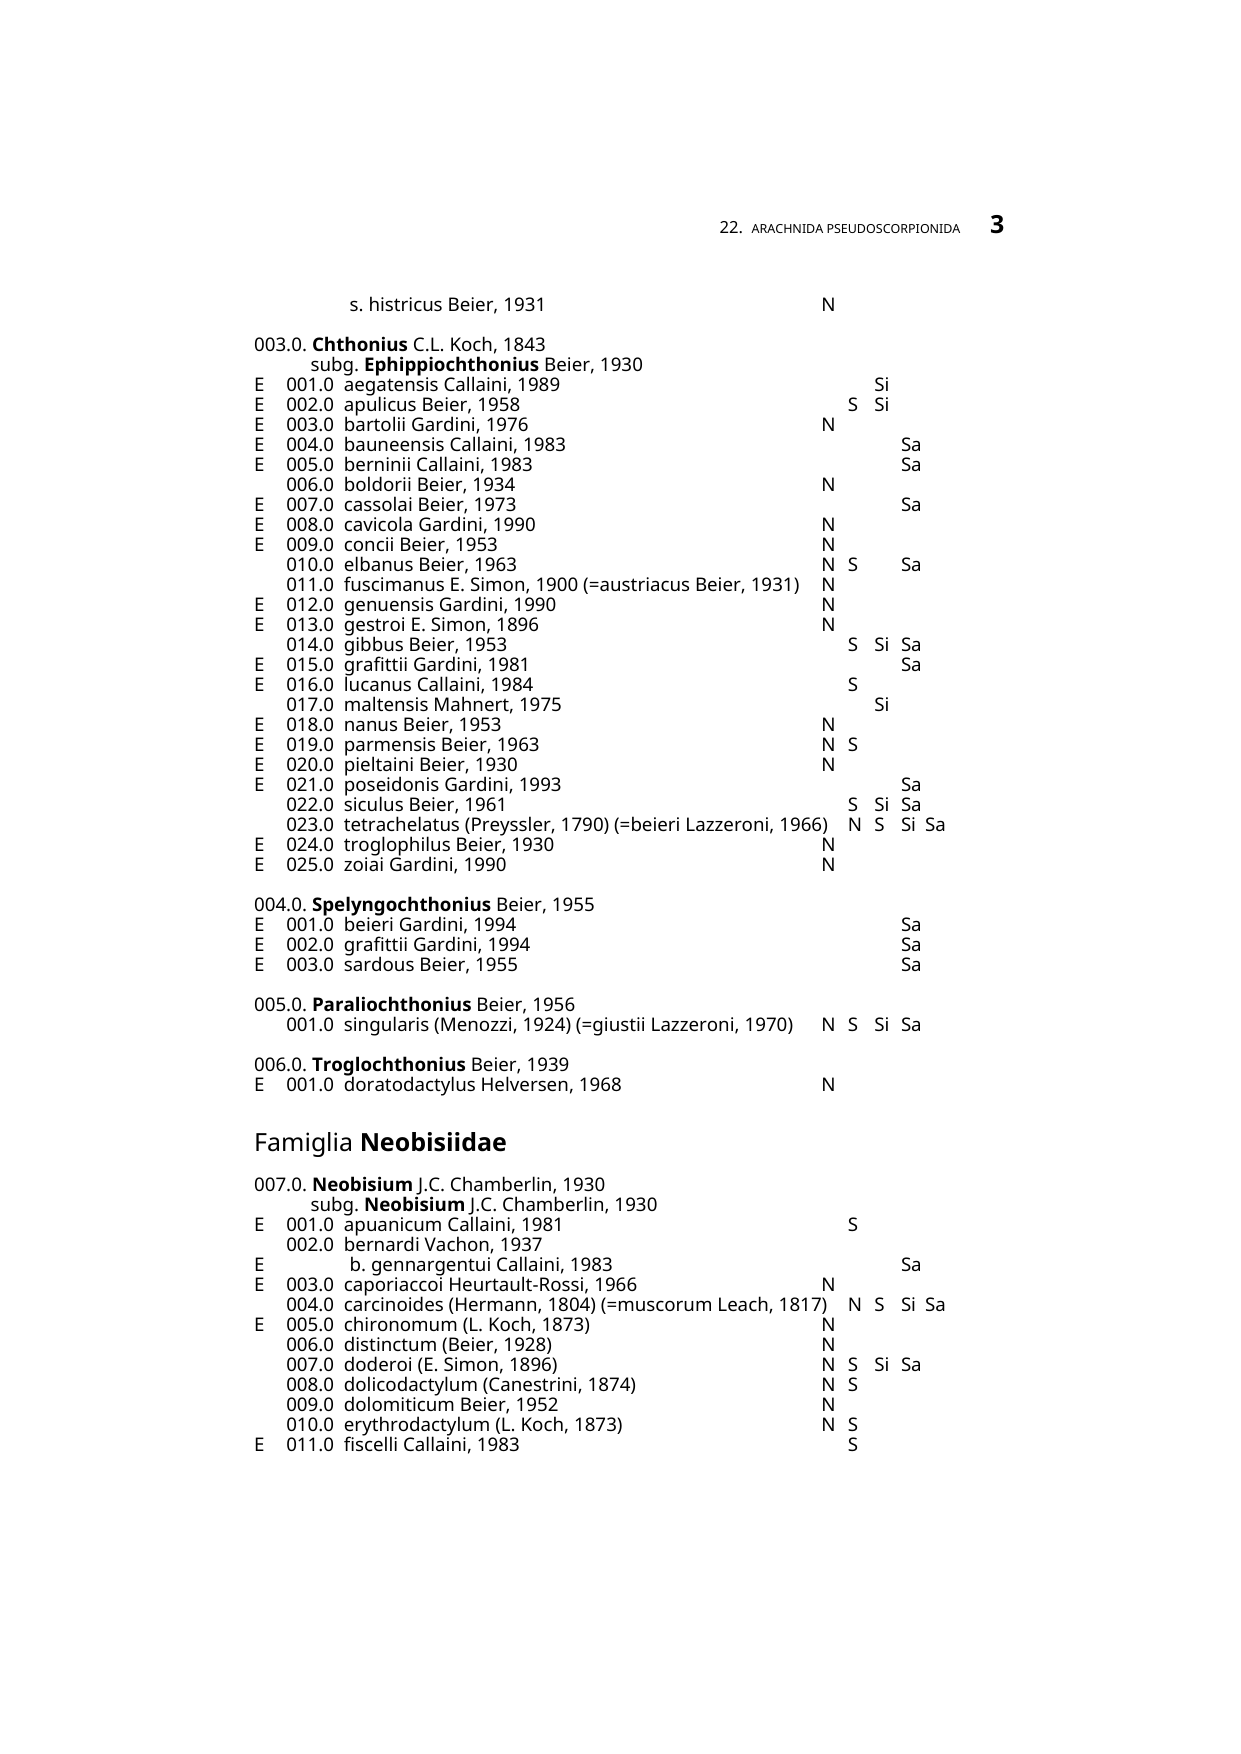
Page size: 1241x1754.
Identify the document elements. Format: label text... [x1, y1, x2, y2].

text E 025.0 zoiai Gardini, 1990 N [254, 855, 1004, 875]
text 017.0 maltensis Mahnert, 1975 Si [254, 695, 1004, 715]
text E 003.0 bartolii Gardini, 1976 N [254, 415, 1004, 435]
text E 001.0 doratodactylus Helversen, 1968 N [254, 1075, 1004, 1095]
text E 001.0 beieri Gardini, 1994 Sa [254, 915, 1004, 935]
text 006.0 distinctum (Beier, 1928) N [254, 1335, 1004, 1355]
text 014.0 gibbus Beier, 1953 S Si Sa [254, 635, 1004, 655]
text E 011.0 fiscelli Callaini, 1983 S [254, 1435, 1004, 1455]
text 004.0 carcinoides (Hermann, 1804) (=muscorum Leach, 1817) N S Si Sa [254, 1295, 1004, 1315]
text E b. gennargentui Callaini, 1983 Sa [254, 1255, 1004, 1275]
text 010.0 elbanus Beier, 1963 N S Sa [254, 555, 1004, 575]
text 003.0. Chthonius C.L. Koch, 1843 [254, 335, 1004, 355]
text 007.0 doderoi (E. Simon, 1896) N S Si Sa [254, 1355, 1004, 1375]
text 011.0 fuscimanus E. Simon, 1900 (=austriacus Beier, 1931) N [254, 575, 1004, 595]
text 010.0 erythrodactylum (L. Koch, 1873) N S [254, 1415, 1004, 1435]
text E 003.0 sardous Beier, 1955 Sa [254, 955, 1004, 975]
text 005.0. Paraliochthonius Beier, 1956 [254, 995, 1004, 1015]
text E 018.0 nanus Beier, 1953 N [254, 715, 1004, 735]
text E 002.0 apulicus Beier, 1958 S Si [254, 395, 1004, 415]
text 007.0. Neobisium J.C. Chamberlin, 1930 [254, 1175, 1004, 1195]
text E 003.0 caporiaccoi Heurtault-Rossi, 1966 N [254, 1275, 1004, 1295]
text 006.0. Troglochthonius Beier, 1939 [254, 1055, 1004, 1075]
text E 007.0 cassolai Beier, 1973 Sa [254, 495, 1004, 515]
text E 004.0 bauneensis Callaini, 1983 Sa [254, 435, 1004, 455]
text 006.0 boldorii Beier, 1934 N [254, 475, 1004, 495]
text s. histricus Beier, 1931 N [254, 295, 1004, 315]
text E 015.0 grafittii Gardini, 1981 Sa [254, 655, 1004, 675]
text 008.0 dolicodactylum (Canestrini, 1874) N S [254, 1375, 1004, 1395]
text E 001.0 aegatensis Callaini, 1989 Si [254, 375, 1004, 395]
text E 009.0 concii Beier, 1953 N [254, 535, 1004, 555]
text E 008.0 cavicola Gardini, 1990 N [254, 515, 1004, 535]
text E 019.0 parmensis Beier, 1963 N S [254, 735, 1004, 755]
text E 020.0 pieltaini Beier, 1930 N [254, 755, 1004, 775]
text E 021.0 poseidonis Gardini, 1993 Sa [254, 775, 1004, 795]
text Famiglia Neobisiidae [254, 1135, 1004, 1155]
text 023.0 tetrachelatus (Preyssler, 1790) (=beieri Lazzeroni, 1966) N S Si Sa [254, 815, 1004, 835]
text 022.0 siculus Beier, 1961 S Si Sa [254, 795, 1004, 815]
text E 013.0 gestroi E. Simon, 1896 N [254, 615, 1004, 635]
text E 024.0 troglophilus Beier, 1930 N [254, 835, 1004, 855]
text E 002.0 grafittii Gardini, 1994 Sa [254, 935, 1004, 955]
text E 001.0 apuanicum Callaini, 1981 S [254, 1215, 1004, 1235]
text E 016.0 lucanus Callaini, 1984 S [254, 675, 1004, 695]
text E 005.0 berninii Callaini, 1983 Sa [254, 455, 1004, 475]
text 001.0 singularis (Menozzi, 1924) (=giustii Lazzeroni, 1970) N S Si Sa [254, 1015, 1004, 1035]
text 002.0 bernardi Vachon, 1937 [254, 1235, 1004, 1255]
text E 005.0 chironomum (L. Koch, 1873) N [254, 1315, 1004, 1335]
text 004.0. Spelyngochthonius Beier, 1955 [254, 895, 1004, 915]
text subg. Neobisium J.C. Chamberlin, 1930 [254, 1195, 1004, 1215]
text subg. Ephippiochthonius Beier, 1930 [254, 355, 1004, 375]
text E 012.0 genuensis Gardini, 1990 N [254, 595, 1004, 615]
text 009.0 dolomiticum Beier, 1952 N [254, 1395, 1004, 1415]
